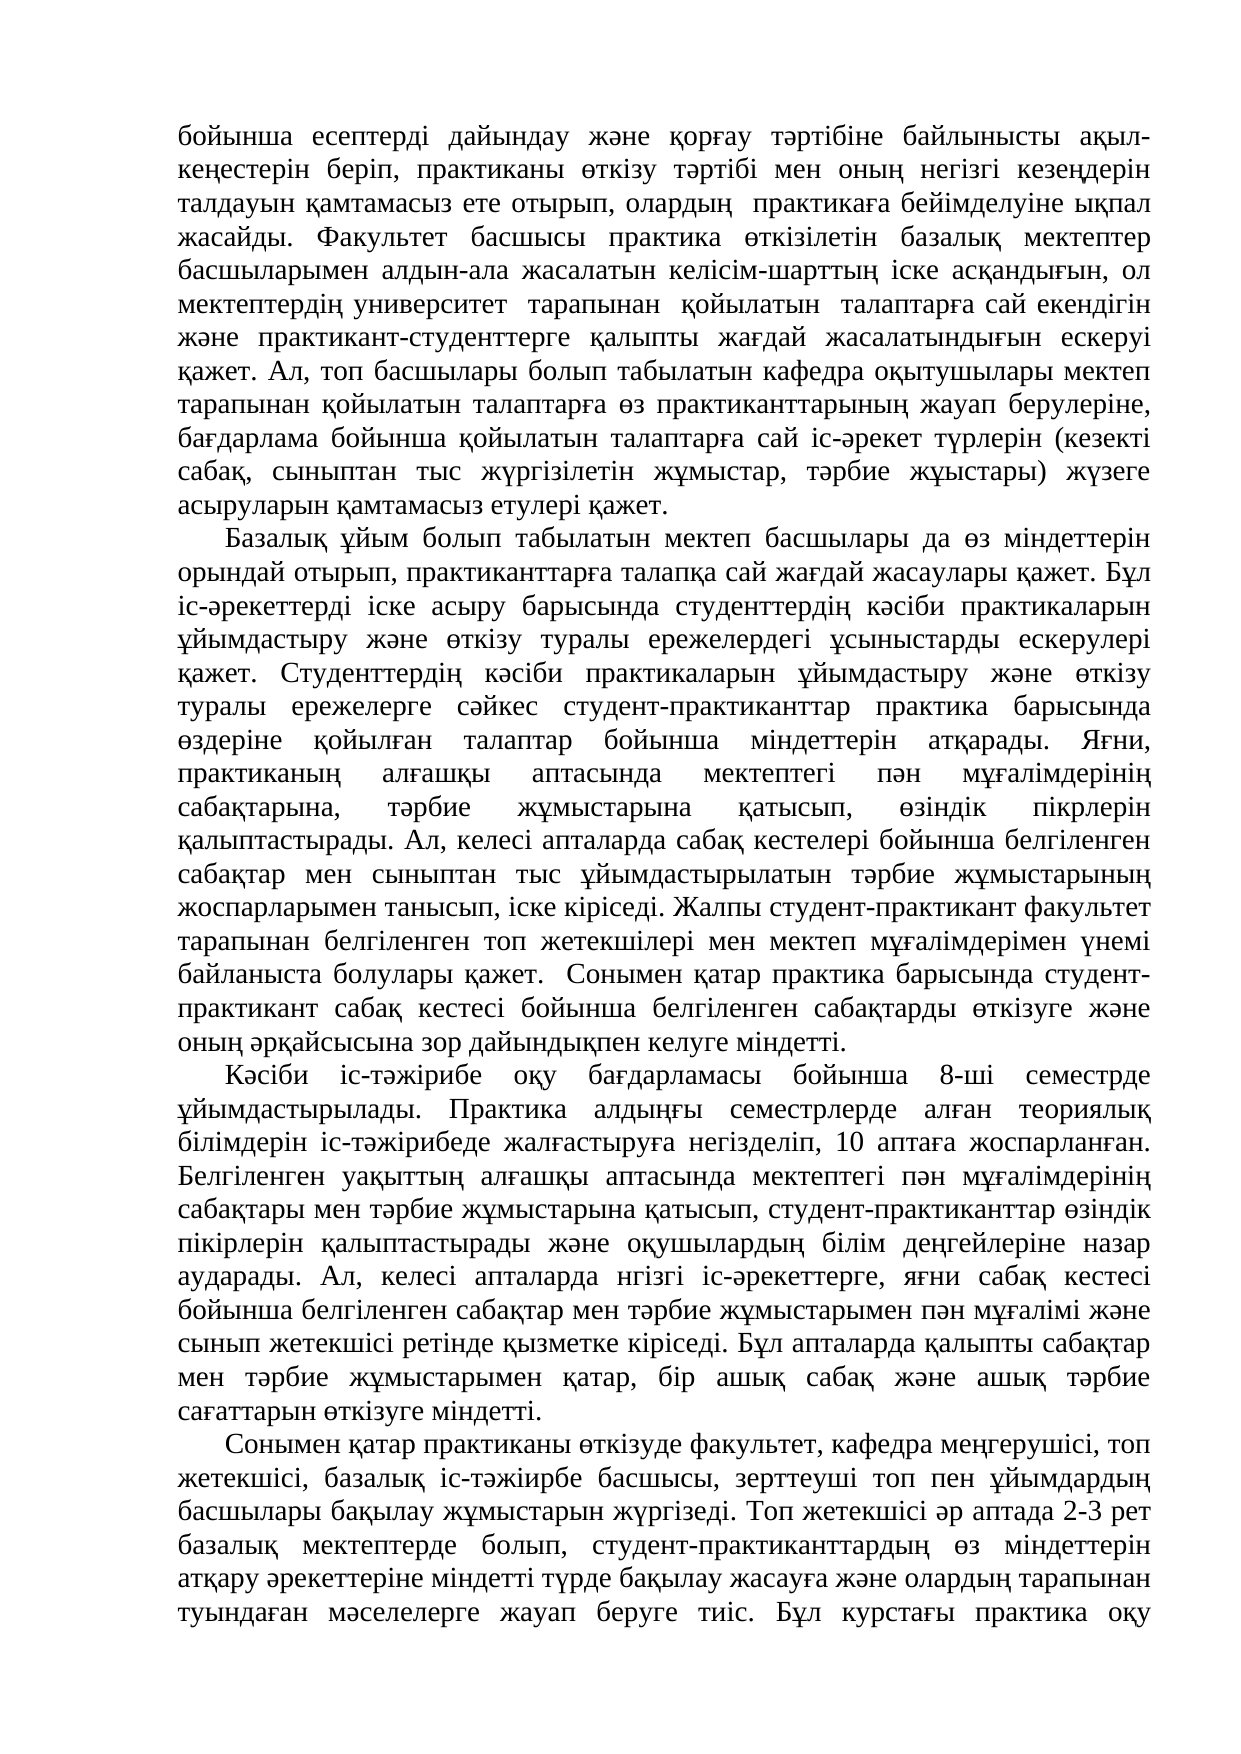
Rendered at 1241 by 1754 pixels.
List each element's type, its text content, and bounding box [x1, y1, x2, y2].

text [177, 1426, 1152, 1627]
text Кәсіби іс-тәжірибе оқу бағдарламасы бойынша 8-ші семестрде ұйымдастырылады. Практика алдыңғы семестрлерде алған теориялық білімдерін іс-тәжірибеде жалғастыруға негізделіп, 10 аптаға жоспарланған. Белгіленген уақыттың алғашқы аптасында мектептегі пән мұғалімдерінің сабақтары мен тәрбие жұмыстарына қатысып, студент-практиканттар өзіндік пікірлерін қалыптастырады және оқушылардың білім деңгейлеріне назар аударады. Ал, келесі апталарда нгізгі іс-әрекеттерге, яғни сабақ кестесі бойынша белгіленген сабақтар мен тәрбие жұмыстарымен пән мұғалімі және сынып жетекшісі ретінде қызметке кіріседі. Бұл апталарда қалыпты сабақтар мен тәрбие жұмыстарымен қатар, бір ашық сабақ және ашық тәрбие сағаттарын өткізуге міндетті. [177, 1057, 1152, 1426]
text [177, 118, 1152, 521]
text Базалық ұйым болып табылатын мектеп басшылары да өз міндеттерін орындай отырып, практиканттарға талапқа сай жағдай жасаулары қажет. Бұл іс-әрекеттерді іске асыру барысында студенттердің кәсіби практикаларын ұйымдастыру және өткізу туралы ережелердегі ұсыныстарды ескерулері қажет. Студенттердің кәсіби практикаларын ұйымдастыру және өткізу туралы ережелерге сәйкес студент-практиканттар практика барысында өздеріне қойылған талаптар бойынша міндеттерін атқарады. Яғни, практиканың алғашқы аптасында мектептегі пән мұғалімдерінің сабақтарына, тәрбие жұмыстарына қатысып, өзіндік пікрлерін қалыптастырады. Ал, келесі апталарда сабақ кестелері бойынша белгіленген сабақтар мен сыныптан тыс ұйымдастырылатын тәрбие жұмыстарының жоспарларымен танысып, іске кіріседі. Жалпы студент-практикант факультет тарапынан белгіленген топ жетекшілері мен мектеп мұғалімдерімен үнемі байланыста болулары қажет. Сонымен қатар практика барысында студент-практикант сабақ кестесі бойынша белгіленген сабақтарды өткізуге және оның әрқайсысына зор дайындықпен келуге міндетті. [177, 521, 1152, 1057]
